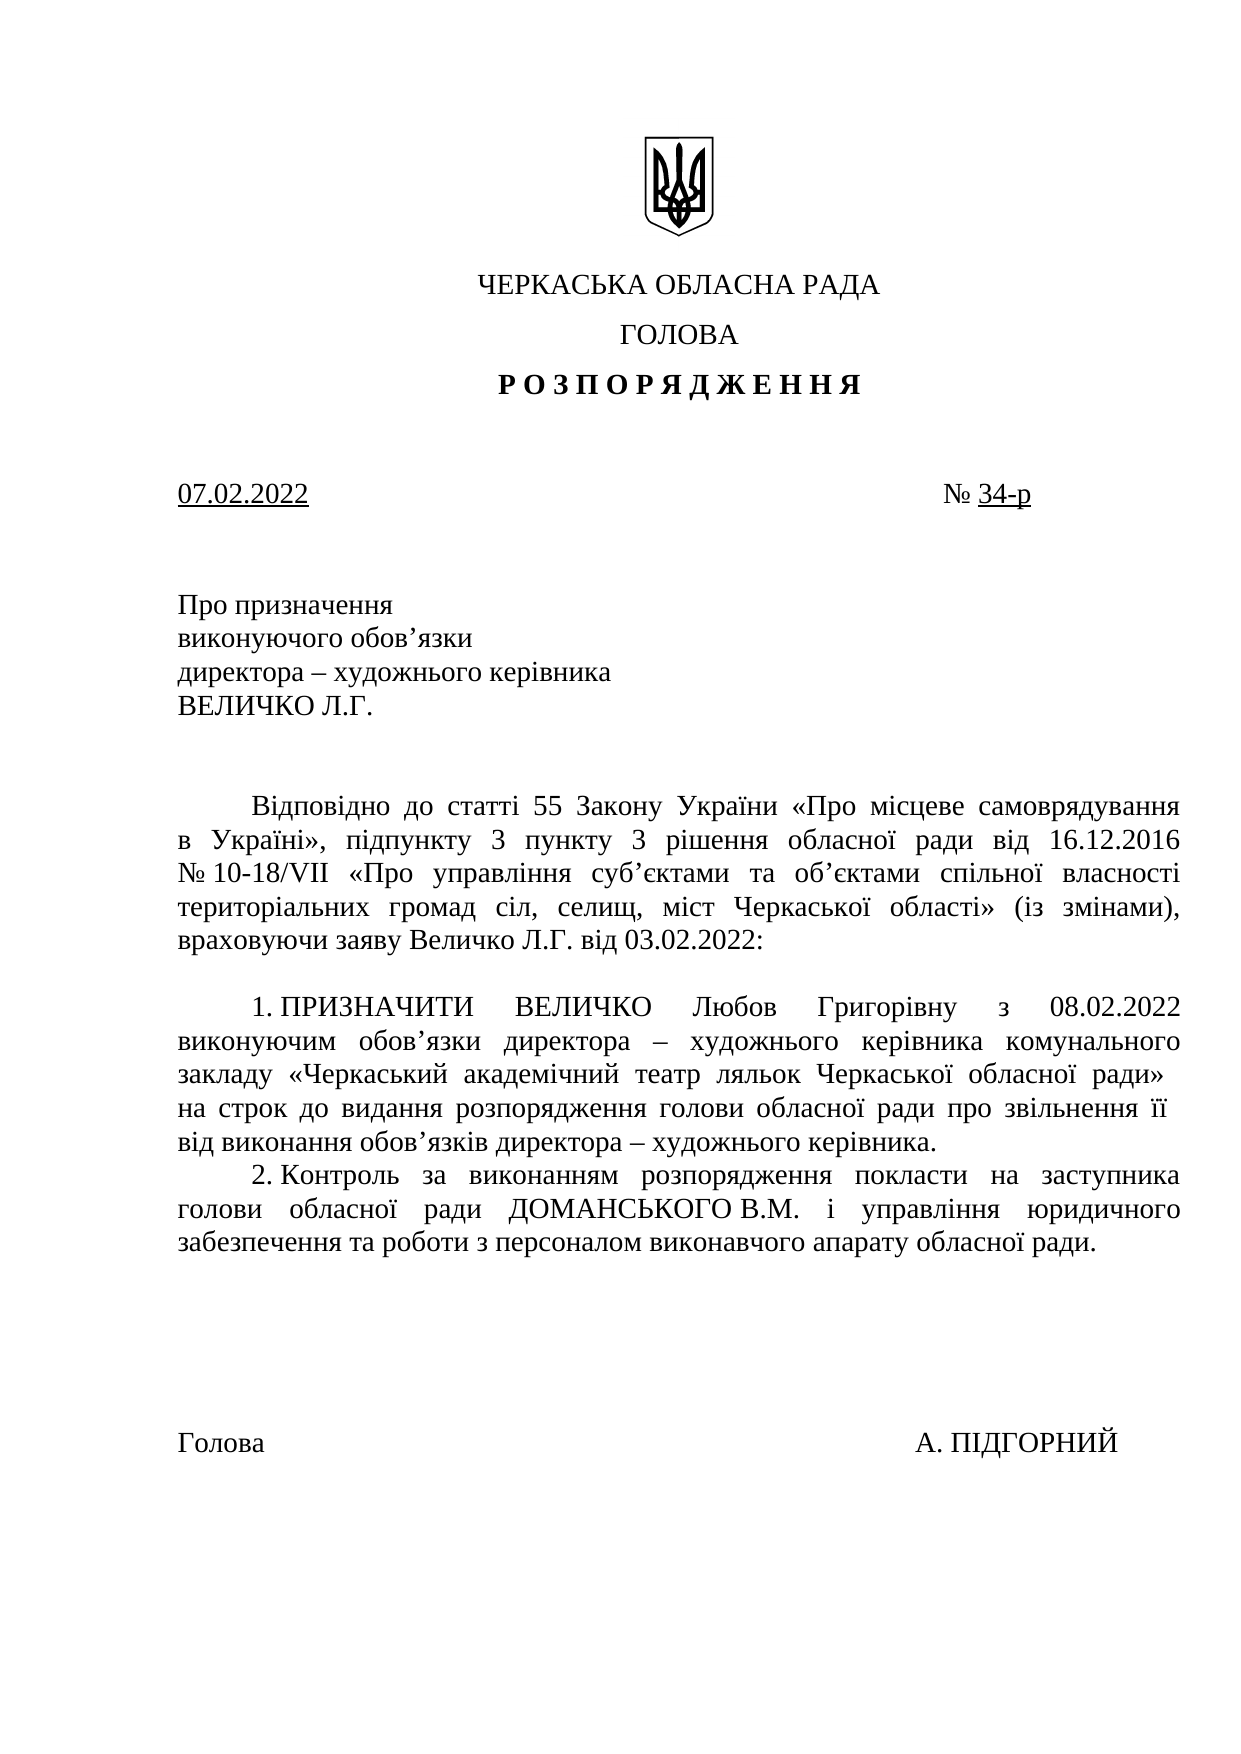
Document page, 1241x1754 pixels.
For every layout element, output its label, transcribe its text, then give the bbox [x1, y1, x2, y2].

text Р О З П О Р Я Д Ж Е Н Н Я [177, 367, 1181, 401]
text директора – художнього керівника [177, 654, 1181, 688]
text Відповідно до статті 55 Закону України «Про місцеве самоврядування в Україні», підпункту 3 пункту 3 рішення обласної ради від 16.12.2016 № 10-18/VIІ «Про управління суб’єктами та об’єктами спільної власності територіальних громад сіл, селищ, міст Черкаської області» (із змінами), враховуючи заяву Величко Л.Г. від 03.02.2022: [177, 788, 1181, 956]
text ЧЕРКАСЬКА ОБЛАСНА РАДА [177, 267, 1181, 300]
text Про призначення [177, 587, 1181, 621]
text ВЕЛИЧКО Л.Г. [177, 688, 1181, 721]
text ГОЛОВА [177, 317, 1181, 351]
text 1. ПРИЗНАЧИТИ ВЕЛИЧКО Любов Григорівну з 08.02.2022 виконуючим обов’язки директора – художнього керівника комунального закладу «Черкаський академічний театр ляльок Черкаської обласної ради» на строк до видання розпорядження голови обласної ради про звільнення її від виконання обов’язків директора – художнього керівника. [177, 989, 1181, 1157]
text 07.02.2022 № 34-р [177, 476, 1181, 510]
text 2. Контроль за виконанням розпорядження покласти на заступника голови обласної ради ДОМАНСЬКОГО В.М. і управління юридичного забезпечення та роботи з персоналом виконавчого апарату обласної ради. [177, 1157, 1181, 1258]
text Голова А. ПІДГОРНИЙ [177, 1426, 1181, 1459]
text виконуючого обов’язки [177, 621, 1181, 654]
picture [622, 118, 736, 254]
